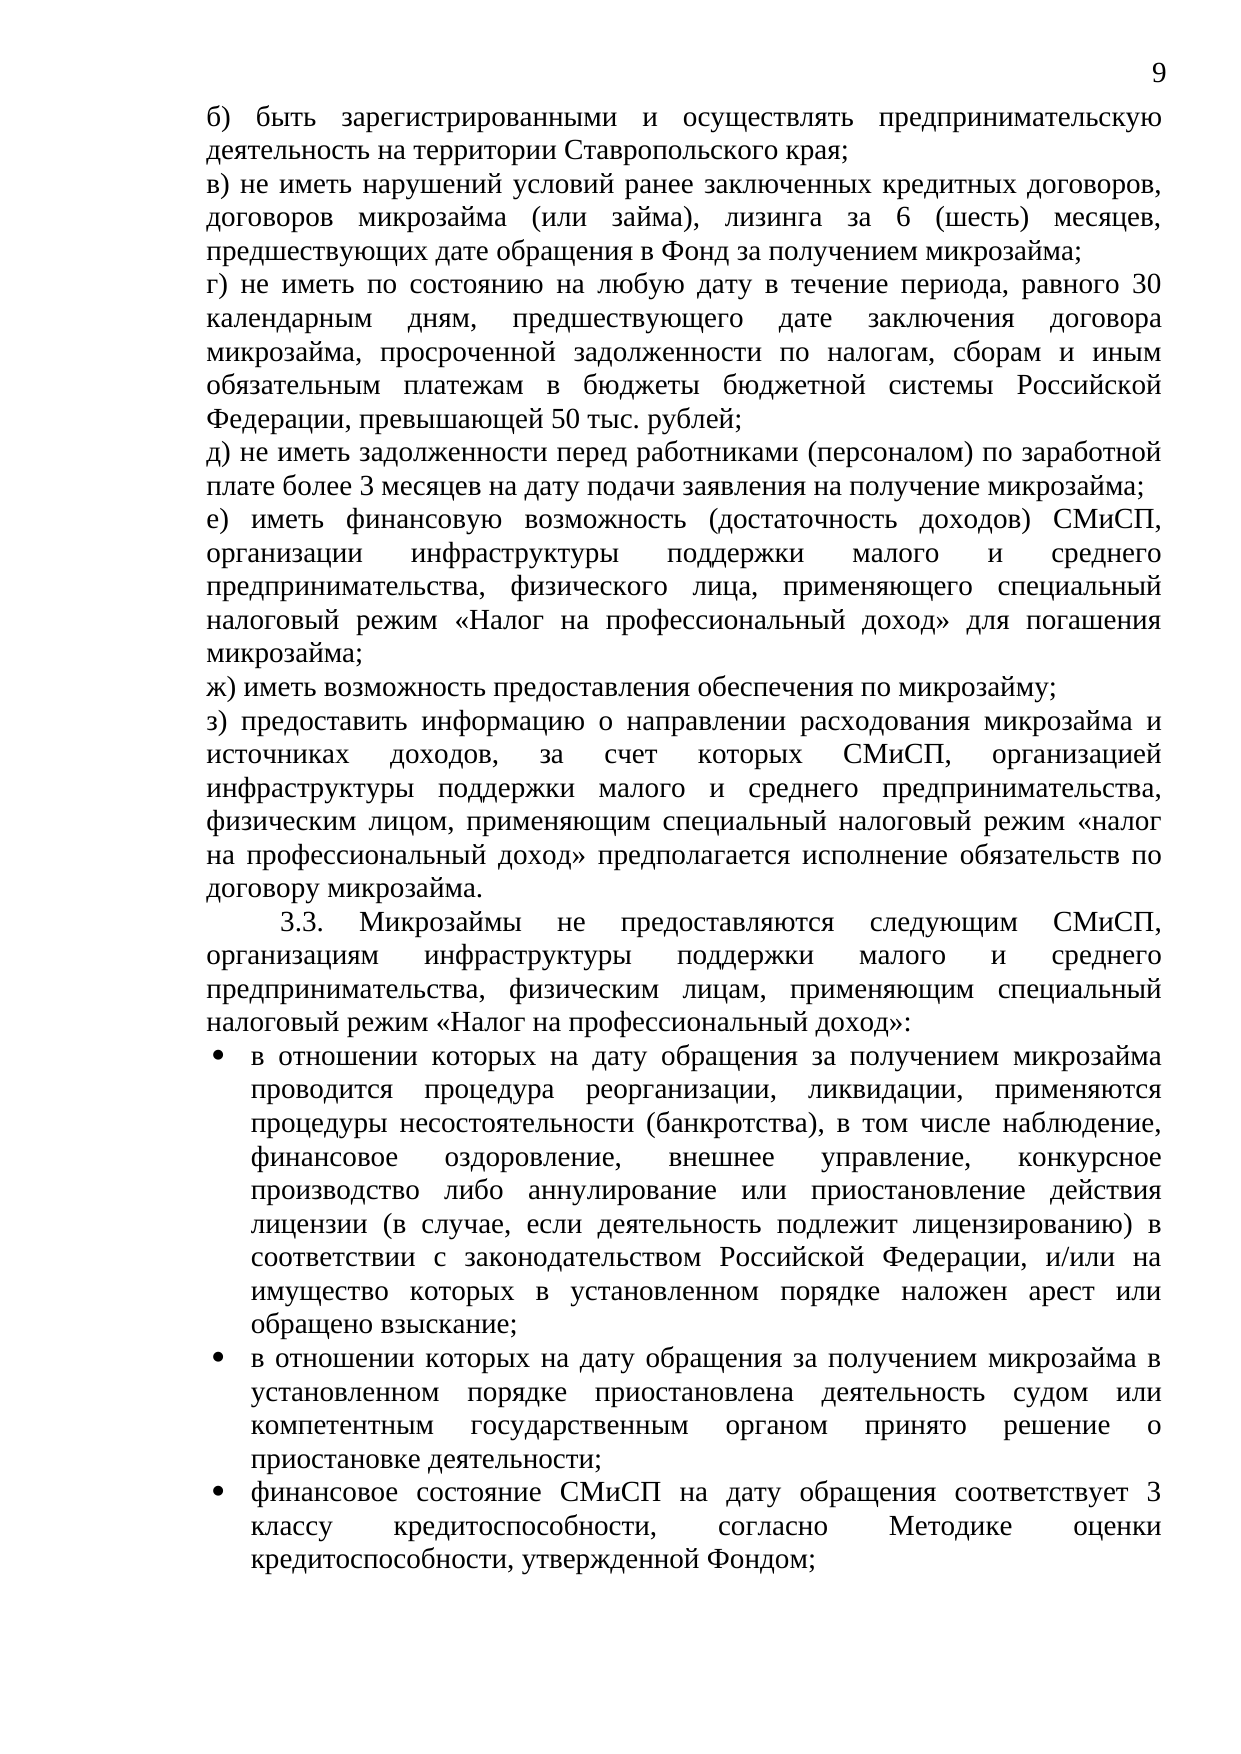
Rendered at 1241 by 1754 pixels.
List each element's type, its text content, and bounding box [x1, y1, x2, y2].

text д) не иметь задолженности перед работниками (персоналом) по заработной плате более 3 месяцев на дату подачи заявления на получение микрозайма; [206, 434, 1162, 501]
text г) не иметь по состоянию на любую дату в течение периода, равного 30 календарным дням, предшествующего дате заключения договора микрозайма, просроченной задолженности по налогам, сборам и иным обязательным платежам в бюджеты бюджетной системы Российской Федерации, превышающей 50 тыс. рублей; [206, 267, 1162, 434]
list в отношении которых на дату обращения за получением микрозайма в установленном порядке приостановлена деятельность судом или компетентным государственным органом принято решение о приостановке деятельности; [213, 1340, 1162, 1474]
text ж) иметь возможность предоставления обеспечения по микрозайму; [206, 669, 1162, 703]
text з) предоставить информацию о направлении расходования микрозайма и источниках доходов, за счет которых CМиСП, организацией инфраструктуры поддержки малого и среднего предпринимательства, физическим лицом, применяющим специальный налоговый режим «налог на профессиональный доход» предполагается исполнение обязательств по договору микрозайма. [206, 703, 1162, 904]
text е) иметь финансовую возможность (достаточность доходов) СМиСП, организации инфраструктуры поддержки малого и среднего предпринимательства, физического лица, применяющего специальный налоговый режим «Налог на профессиональный доход» для погашения микрозайма; [206, 501, 1162, 669]
list в отношении которых на дату обращения за получением микрозайма проводится процедура реорганизации, ликвидации, применяются процедуры несостоятельности (банкротства), в том числе наблюдение, финансовое оздоровление, внешнее управление, конкурсное производство либо аннулирование или приостановление действия лицензии (в случае, если деятельность подлежит лицензированию) в соответствии с законодательством Российской Федерации, и/или на имущество которых в установленном порядке наложен арест или обращено взыскание; [213, 1038, 1162, 1340]
text б) быть зарегистрированными и осуществлять предпринимательскую деятельность на территории Ставропольского края; [206, 99, 1162, 166]
text 3.3. Микрозаймы не предоставляются следующим СМиСП, организациям инфраструктуры поддержки малого и среднего предпринимательства, физическим лицам, применяющим специальный налоговый режим «Налог на профессиональный доход»: [206, 904, 1162, 1038]
list финансовое состояние СМиСП на дату обращения соответствует 3 классу кредитоспособности, согласно Методике оценки кредитоспособности, утвержденной Фондом; [213, 1474, 1162, 1575]
text в) не иметь нарушений условий ранее заключенных кредитных договоров, договоров микрозайма (или займа), лизинга за 6 (шесть) месяцев, предшествующих дате обращения в Фонд за получением микрозайма; [206, 166, 1162, 267]
